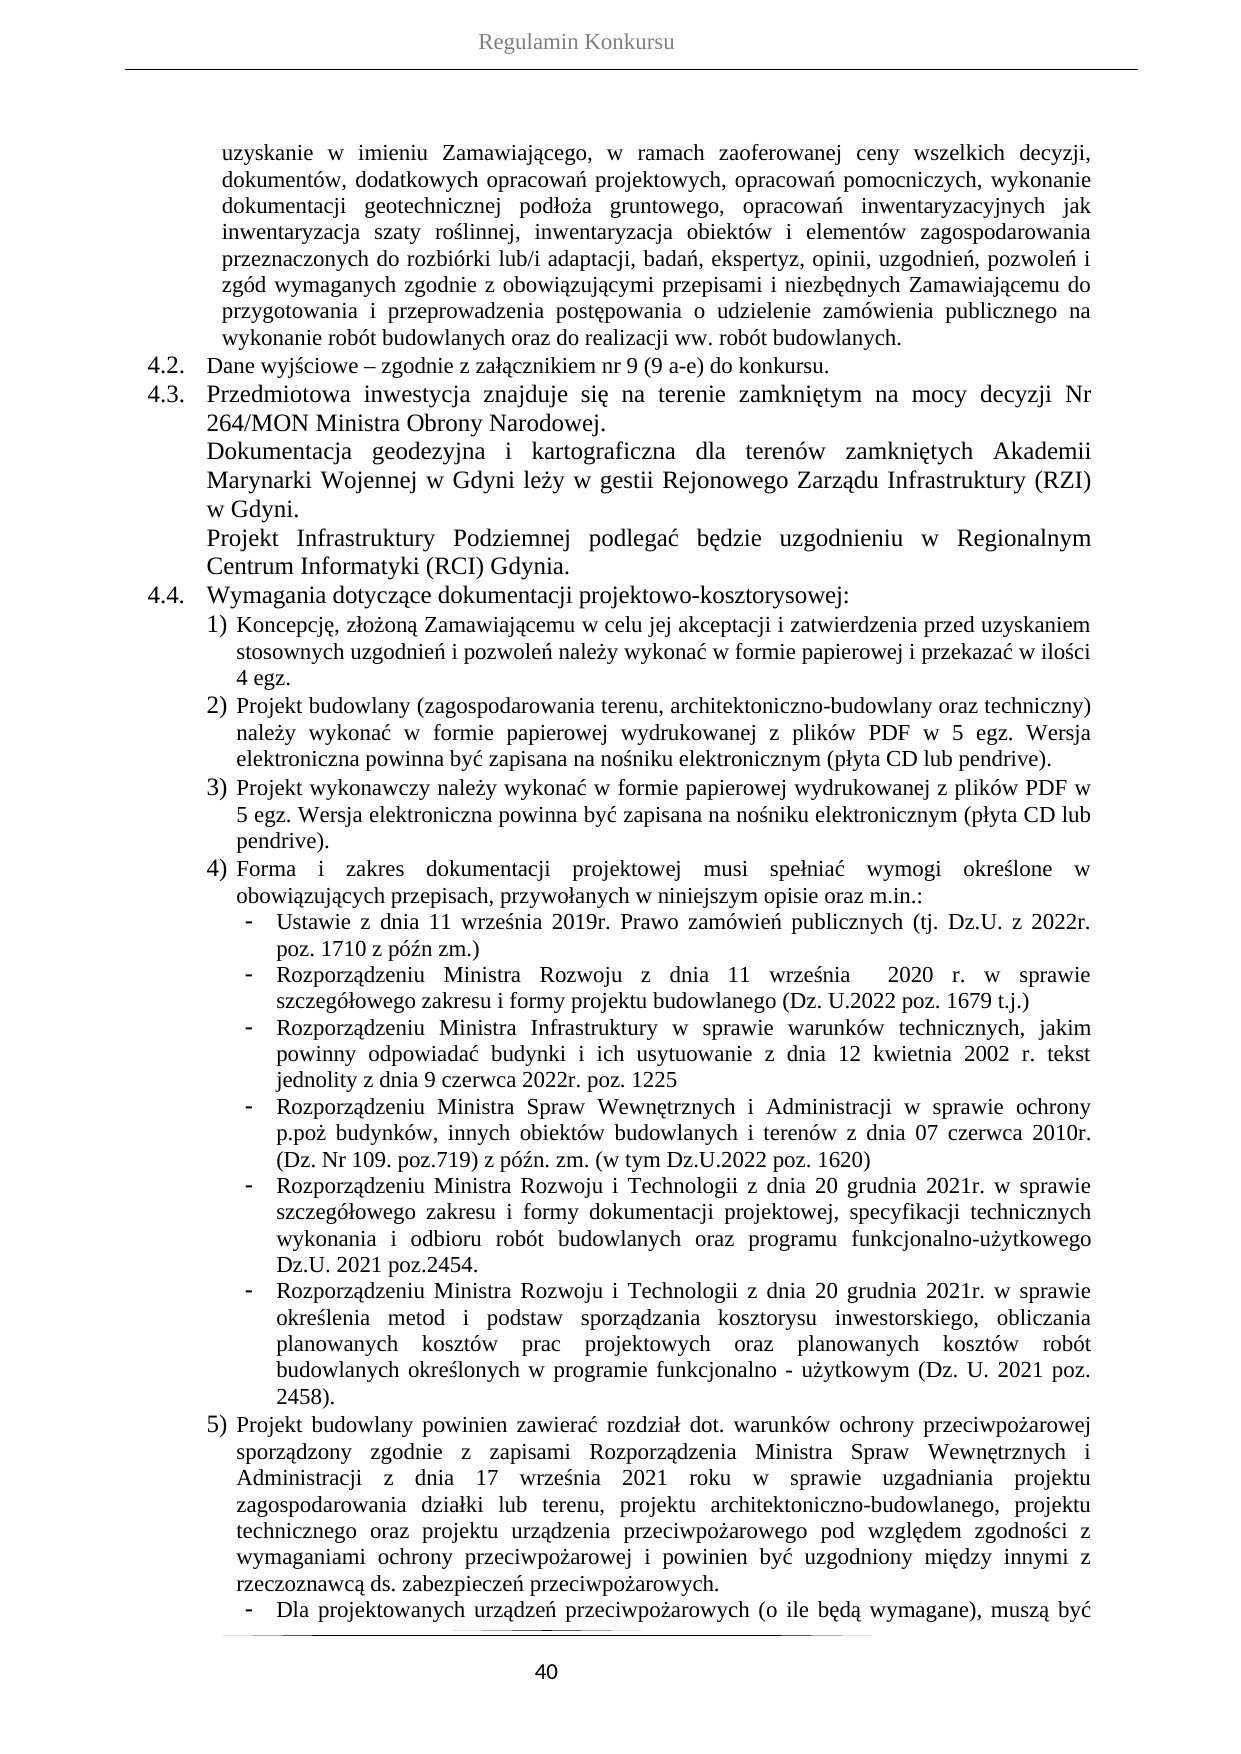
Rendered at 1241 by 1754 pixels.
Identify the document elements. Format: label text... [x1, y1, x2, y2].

list Przedmiotowa inwestycja znajduje się na terenie zamkniętym na mocy decyzji Nr 264/MON Ministra Obrony Narodowej. [147, 379, 1092, 436]
list Rozporządzeniu Ministra Rozwoju z dnia 11 września 2020 r. w sprawie szczegółowego zakresu i formy projektu budowlanego (Dz. U.2022 poz. 1679 t.j.) [245, 961, 1092, 1014]
list Dane wyjściowe – zgodnie z załącznikiem nr 9 (9 a-e) do konkursu. [147, 350, 1092, 379]
text uzyskanie w imieniu Zamawiającego, w ramach zaoferowanej ceny wszelkich decyzji, dokumentów, dodatkowych opracowań projektowych, opracowań pomocniczych, wykonanie dokumentacji geotechnicznej podłoża gruntowego, opracowań inwentaryzacyjnych jak inwentaryzacja szaty roślinnej, inwentaryzacja obiektów i elementów zagospodarowania przeznaczonych do rozbiórki lub/i adaptacji, badań, ekspertyz, opinii, uzgodnień, pozwoleń i zgód wymaganych zgodnie z obowiązującymi przepisami i niezbędnych Zamawiającemu do przygotowania i przeprowadzenia postępowania o udzielenie zamówienia publicznego na wykonanie robót budowlanych oraz do realizacji ww. robót budowlanych. [222, 139, 1092, 350]
list Projekt budowlany (zagospodarowania terenu, architektoniczno-budowlany oraz techniczny) należy wykonać w formie papierowej wydrukowanej z plików PDF w 5 egz. Wersja elektroniczna powinna być zapisana na nośniku elektronicznym (płyta CD lub pendrive). [206, 690, 1092, 772]
list Ustawie z dnia 11 września 2019r. Prawo zamówień publicznych (tj. Dz.U. z 2022r. poz. 1710 z późn zm.) [245, 908, 1092, 961]
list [245, 1596, 1092, 1622]
list Projekt budowlany powinien zawierać rozdział dot. warunków ochrony przeciwpożarowej sporządzony zgodnie z zapisami Rozporządzenia Ministra Spraw Wewnętrznych i Administracji z dnia 17 września 2021 roku w sprawie uzgadniania projektu zagospodarowania działki lub terenu, projektu architektoniczno-budowlanego, projektu technicznego oraz projektu urządzenia przeciwpożarowego pod względem zgodności z wymaganiami ochrony przeciwpożarowej i powinien być uzgodniony między innymi z rzeczoznawcą ds. zabezpieczeń przeciwpożarowych. [206, 1409, 1092, 1596]
subtitle Projekt Infrastruktury Podziemnej podlegać będzie uzgodnieniu w Regionalnym Centrum Informatyki (RCI) Gdynia. [206, 523, 1092, 580]
list Projekt wykonawczy należy wykonać w formie papierowej wydrukowanej z plików PDF w 5 egz. Wersja elektroniczna powinna być zapisana na nośniku elektronicznym (płyta CD lub pendrive). [206, 772, 1092, 853]
subtitle Dokumentacja geodezyjna i kartograficzna dla terenów zamkniętych Akademii Marynarki Wojennej w Gdyni leży w gestii Rejonowego Zarządu Infrastruktury (RZI) w Gdyni. [206, 436, 1092, 523]
list Rozporządzeniu Ministra Spraw Wewnętrznych i Administracji w sprawie ochrony p.poż budynków, innych obiektów budowlanych i terenów z dnia 07 czerwca 2010r. (Dz. Nr 109. poz.719) z późn. zm. (w tym Dz.U.2022 poz. 1620) [245, 1093, 1092, 1172]
list Forma i zakres dokumentacji projektowej musi spełniać wymogi określone w obowiązujących przepisach, przywołanych w niniejszym opisie oraz m.in.: [206, 853, 1092, 908]
list Koncepcję, złożoną Zamawiającemu w celu jej akceptacji i zatwierdzenia przed uzyskaniem stosownych uzgodnień i pozwoleń należy wykonać w formie papierowej i przekazać w ilości 4 egz. [206, 609, 1092, 690]
list Rozporządzeniu Ministra Rozwoju i Technologii z dnia 20 grudnia 2021r. w sprawie określenia metod i podstaw sporządzania kosztorysu inwestorskiego, obliczania planowanych kosztów prac projektowych oraz planowanych kosztów robót budowlanych określonych w programie funkcjonalno - użytkowym (Dz. U. 2021 poz. 2458). [245, 1277, 1092, 1409]
list Wymagania dotyczące dokumentacji projektowo-kosztorysowej: [147, 580, 1092, 609]
list Rozporządzeniu Ministra Rozwoju i Technologii z dnia 20 grudnia 2021r. w sprawie szczegółowego zakresu i formy dokumentacji projektowej, specyfikacji technicznych wykonania i odbioru robót budowlanych oraz programu funkcjonalno-użytkowego Dz.U. 2021 poz.2454. [245, 1172, 1092, 1277]
list Rozporządzeniu Ministra Infrastruktury w sprawie warunków technicznych, jakim powinny odpowiadać budynki i ich usytuowanie z dnia 12 kwietnia 2002 r. tekst jednolity z dnia 9 czerwca 2022r. poz. 1225 [245, 1014, 1092, 1093]
